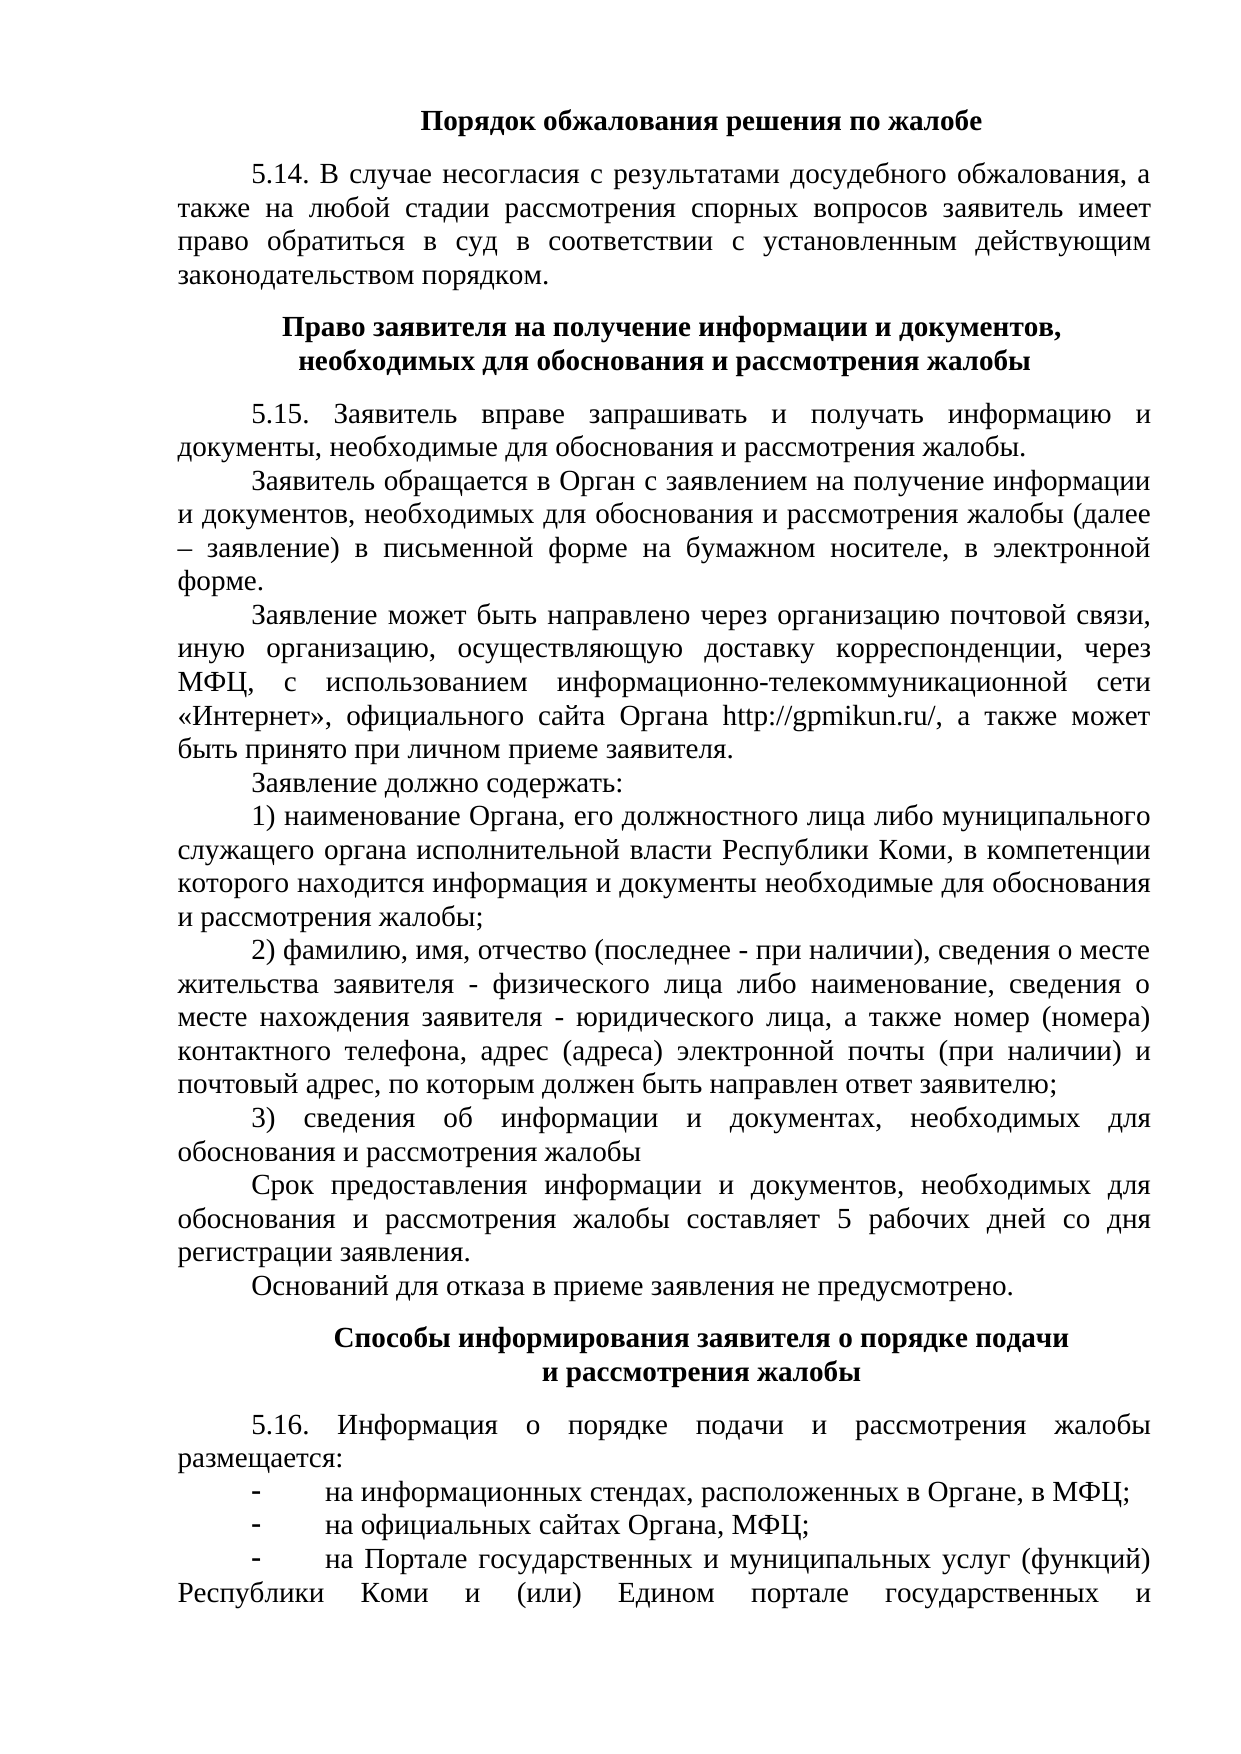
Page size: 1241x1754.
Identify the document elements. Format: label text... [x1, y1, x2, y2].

text Порядок обжалования решения по жалобе [177, 103, 1152, 137]
text 2) фамилию, имя, отчество (последнее - при наличии), сведения о месте жительства заявителя - физического лица либо наименование, сведения о месте нахождения заявителя - юридического лица, а также номер (номера) контактного телефона, адрес (адреса) электронной почты (при наличии) и почтовый адрес, по которым должен быть направлен ответ заявителю; [177, 932, 1152, 1100]
text 1) наименование Органа, его должностного лица либо муниципального служащего органа исполнительной власти Республики Коми, в компетенции которого находится информация и документы необходимые для обоснования и рассмотрения жалобы; [177, 798, 1152, 932]
text 5.16. Информация о порядке подачи и рассмотрения жалобы размещается: [177, 1407, 1152, 1474]
text Срок предоставления информации и документов, необходимых для обоснования и рассмотрения жалобы составляет 5 рабочих дней со дня регистрации заявления. [177, 1167, 1152, 1268]
text Заявление должно содержать: [177, 765, 1152, 798]
list на официальных сайтах Органа, МФЦ; [177, 1507, 1152, 1541]
list на информационных стендах, расположенных в Органе, в МФЦ; [177, 1474, 1152, 1507]
text Заявление может быть направлено через организацию почтовой связи, иную организацию, осуществляющую доставку корреспонденции, через МФЦ, с использованием информационно-телекоммуникационной сети «Интернет», официального сайта Органа http://gpmikun.ru/, а также может быть принято при личном приеме заявителя. [177, 597, 1152, 765]
text Способы информирования заявителя о порядке подачи [177, 1321, 1152, 1354]
text Заявитель обращается в Орган с заявлением на получение информации и документов, необходимых для обоснования и рассмотрения жалобы (далее – заявление) в письменной форме на бумажном носителе, в электронной форме. [177, 463, 1152, 597]
text Право заявителя на получение информации и документов, необходимых для обоснования и рассмотрения жалобы [177, 309, 1152, 377]
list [177, 1541, 1152, 1608]
text 3) сведения об информации и документах, необходимых для обоснования и рассмотрения жалобы [177, 1100, 1152, 1167]
text и рассмотрения жалобы [177, 1354, 1152, 1388]
text 5.15. Заявитель вправе запрашивать и получать информацию и документы, необходимые для обоснования и рассмотрения жалобы. [177, 396, 1152, 463]
text 5.14. В случае несогласия с результатами досудебного обжалования, а также на любой стадии рассмотрения спорных вопросов заявитель имеет право обратиться в суд в соответствии с установленным действующим законодательством порядком. [177, 156, 1152, 290]
text Оснований для отказа в приеме заявления не предусмотрено. [177, 1268, 1152, 1301]
